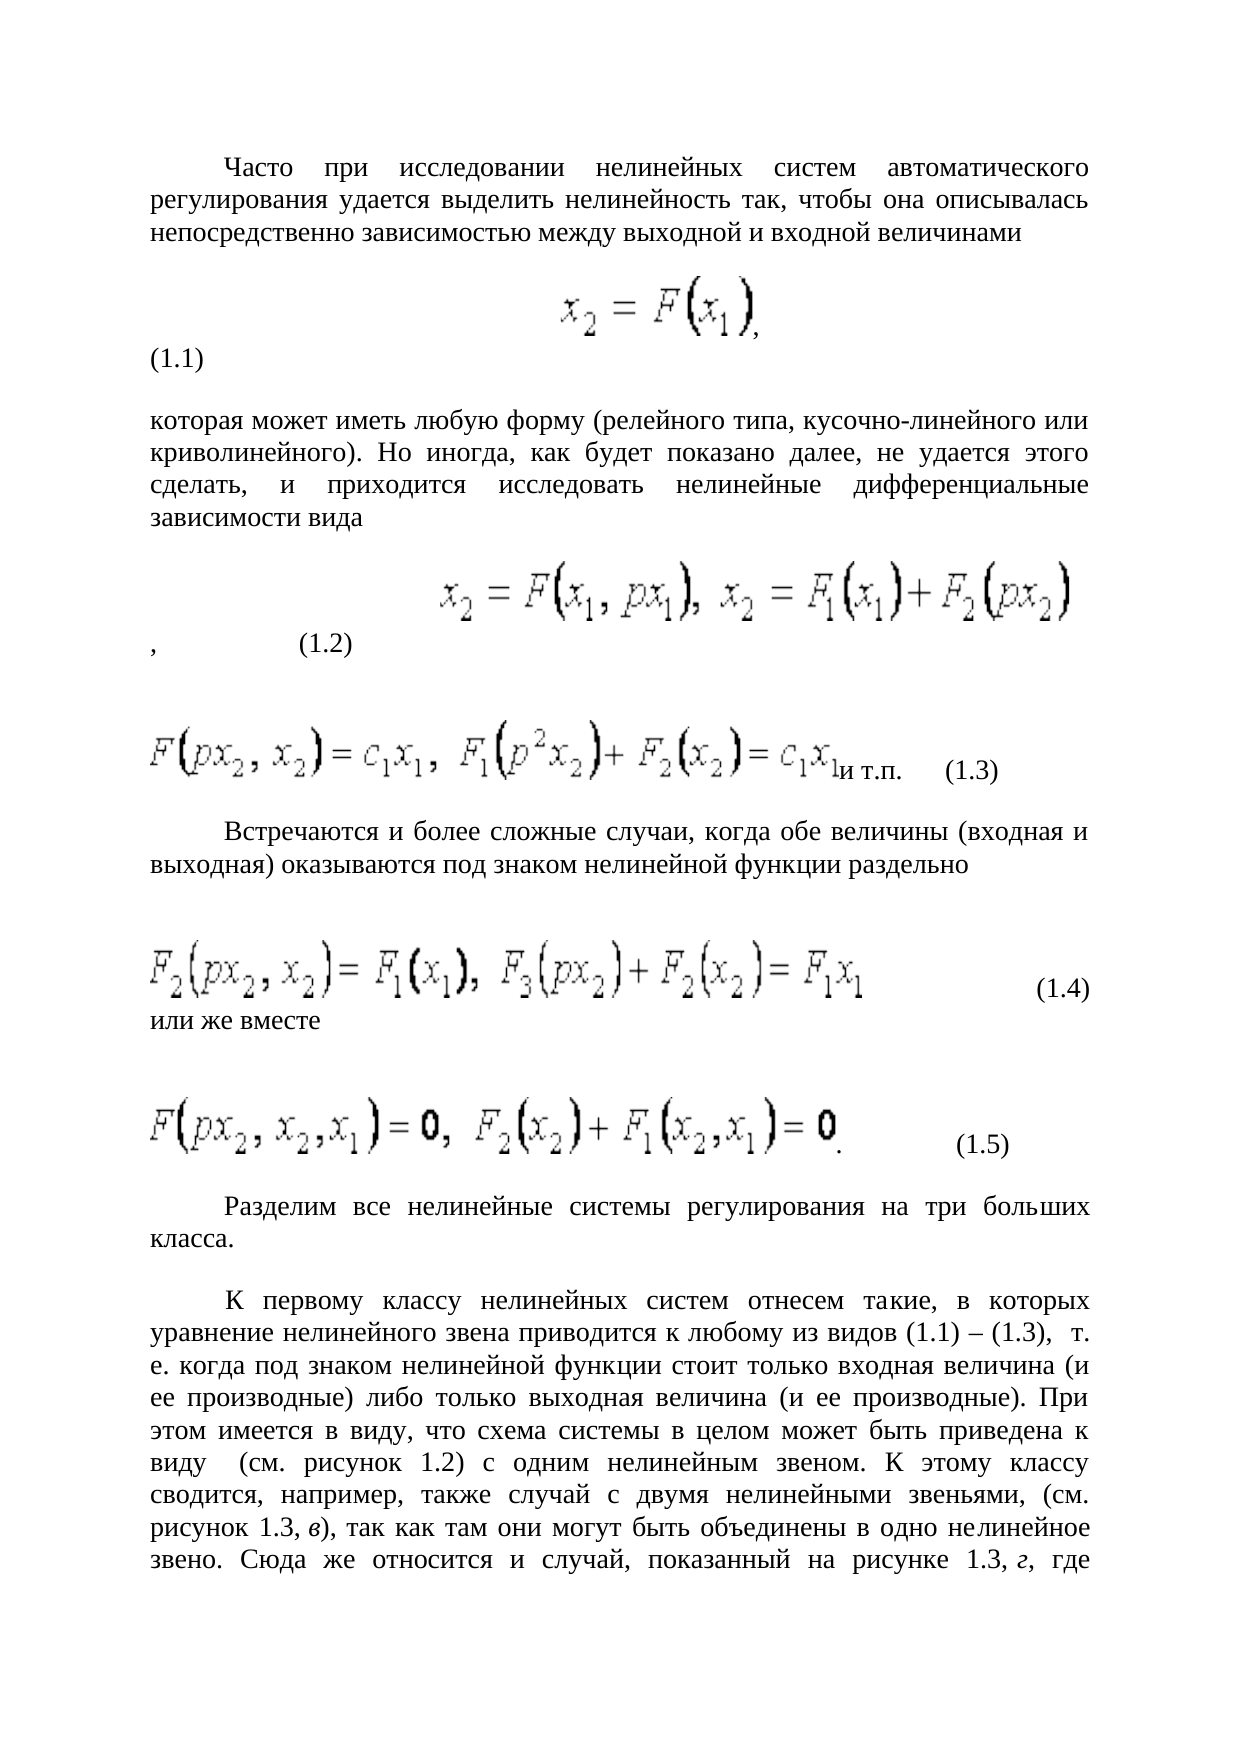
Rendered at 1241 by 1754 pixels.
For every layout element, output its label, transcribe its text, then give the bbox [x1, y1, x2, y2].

picture [150, 940, 862, 998]
picture [440, 561, 1070, 621]
picture [560, 276, 753, 336]
text Разделим все нелинейные системы регулирования на три больших класса. [150, 1189, 1090, 1254]
text которая может иметь любую форму (релейного типа, кусочно-линейного или криволинейного). Но иногда, как будет показано далее, не удается этого сделать, и приходится исследовать нелинейные дифференциальные зависимости вида [150, 403, 1090, 532]
text , (1.1) [150, 276, 1090, 374]
text Часто при исследовании нелинейных систем автоматического регулирования удается выделить нелинейность так, чтобы она описывалась непосредственно зависимостью между выходной и входной величинами [150, 150, 1090, 247]
text Встречаются и более сложные случаи, когда обе величины (входная и выходная) оказываются под знаком нелинейной функции раздельно [150, 814, 1090, 879]
picture [150, 720, 839, 780]
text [150, 1283, 1090, 1575]
picture [150, 1097, 836, 1154]
